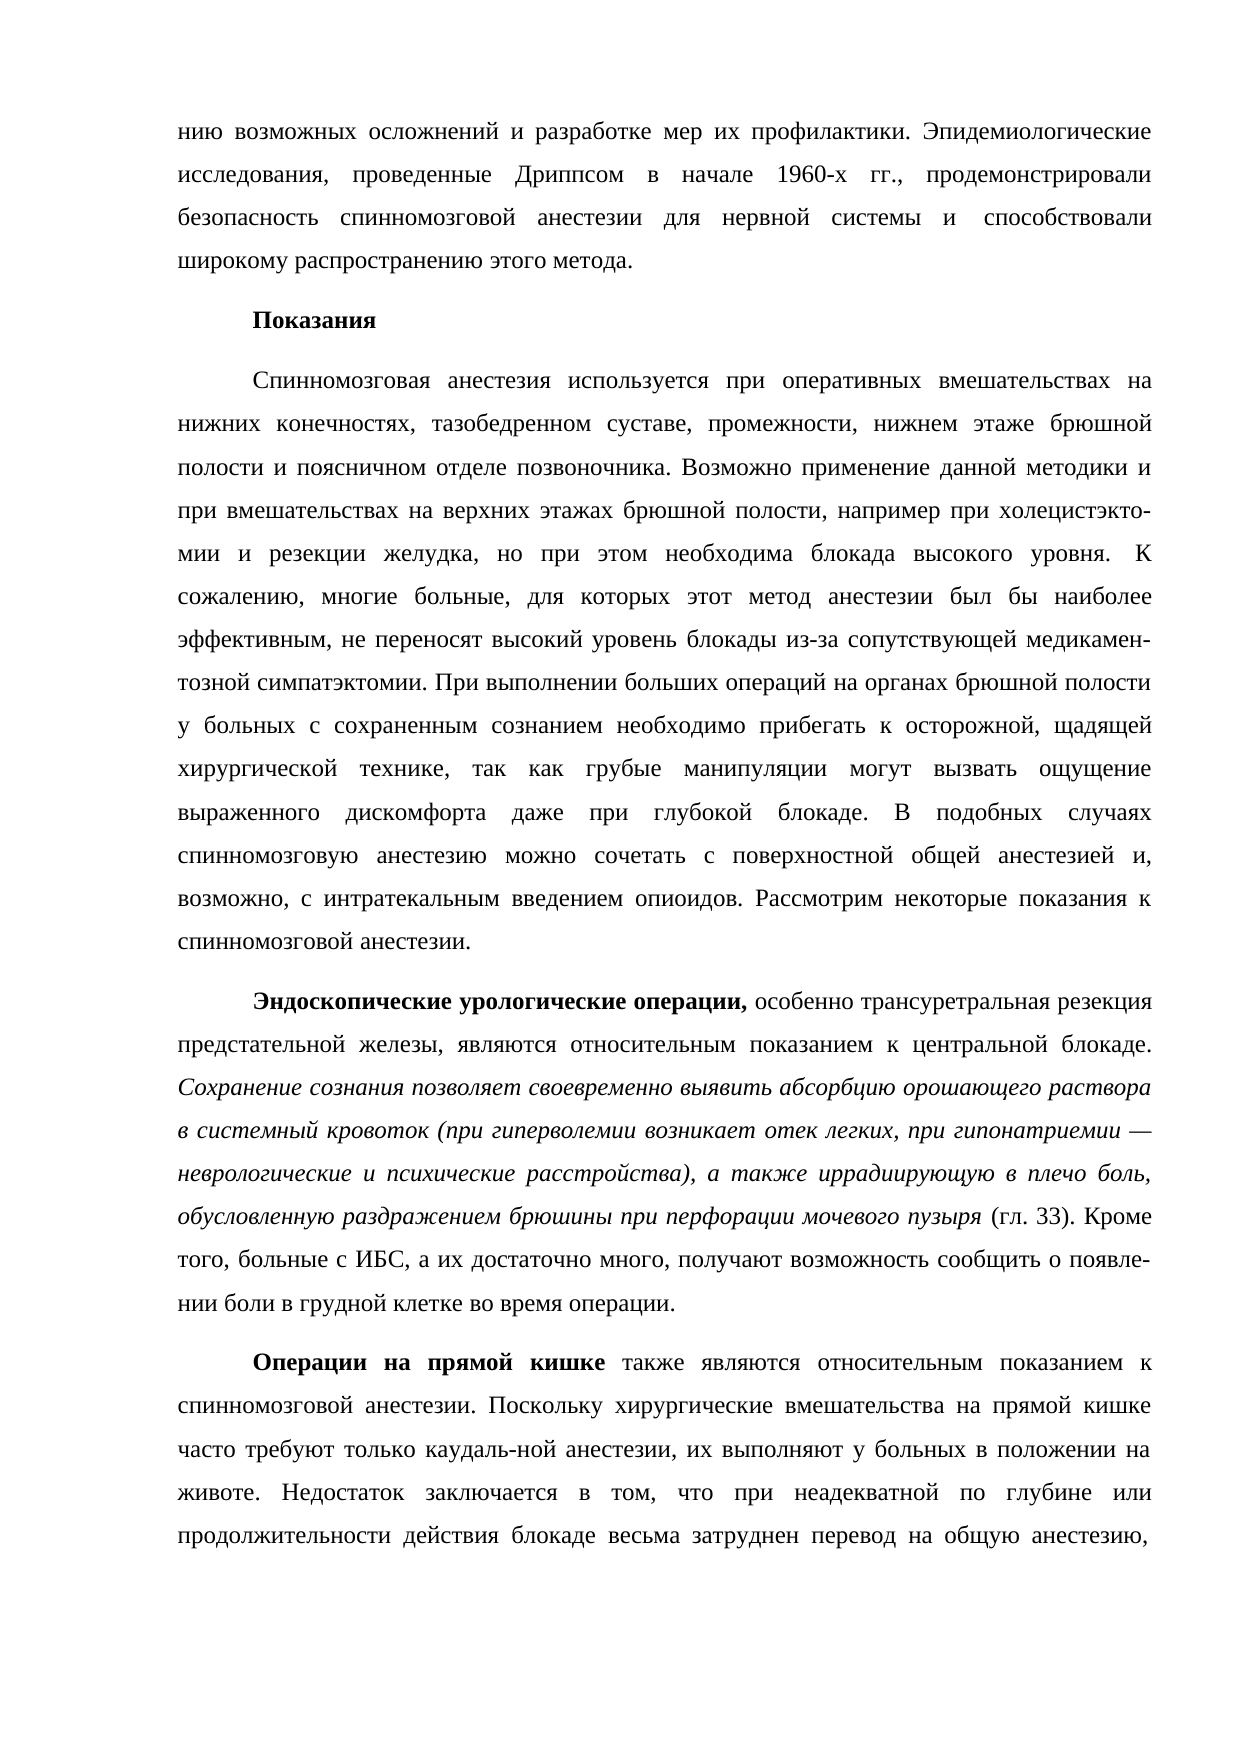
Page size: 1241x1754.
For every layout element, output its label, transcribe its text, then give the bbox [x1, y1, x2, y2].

text Спинномозговая анестезия используется при оперативных вмешательствах на нижних конечностях, тазобедренном суставе, промежности, нижнем этаже брюшной полости и поясничном отделе позвоночника. Возможно применение данной методики и при вмешательствах на верхних этажах брюшной полости, например при холецистэкто- мии и резекции желудка, но при этом необходима блокада высокого уровня. К сожалению, многие больные, для которых этот метод анестезии был бы наиболее эффективным, не переносят высокий уровень блокады из-за сопутствующей медикамен- тозной симпатэктомии. При выполнении больших операций на органах брюшной полости у больных с сохраненным сознанием необходимо прибегать к осторожной, щадящей хирургической технике, так как грубые манипуляции могут вызвать ощущение выраженного дискомфорта даже при глубокой блокаде. В подобных случаях спинномозговую анестезию можно сочетать с поверхностной общей анестезией и, возможно, с интратекальным введением опиоидов. Рассмотрим некоторые показания к спинномозговой анестезии. [177, 365, 1152, 955]
subtitle Показания [252, 305, 1182, 334]
text нию возможных осложнений и разработке мер их профилактики. Эпидемиологические исследования, проведенные Дриппсом в начале 1960-х гг., продемонстрировали безопасность спинномозговой анестезии для нервной системы и способствовали широкому распространению этого метода. [177, 116, 1152, 274]
text Эндоскопические урологические операции, особенно трансуретральная резекция предстательной железы, являются относительным показанием к центральной блокаде. Сохранение сознания позволяет своевременно выявить абсорбцию орошающего раствора в системный кровоток (при гиперволемии возникает отек легких, при гипонатриемии — неврологические и психические расстройства), а также иррадиирующую в плечо боль, обусловленную раздражением брюшины при перфорации мочевого пузыря (гл. 33). Кроме того, больные с ИБС, а их достаточно много, получают возможность сообщить о появле- нии боли в грудной клетке во время операции. [177, 986, 1152, 1316]
text Операции на прямой кишке также являются относительным показанием к спинномозговой анестезии. Поскольку хирургические вмешательства на прямой кишке часто требуют только каудаль-ной анестезии, их выполняют у больных в положении на животе. Недостаток заключается в том, что при неадекватной по глубине или продолжительности действия блокаде весьма затруднен перевод на общую анестезию, [177, 1347, 1152, 1549]
